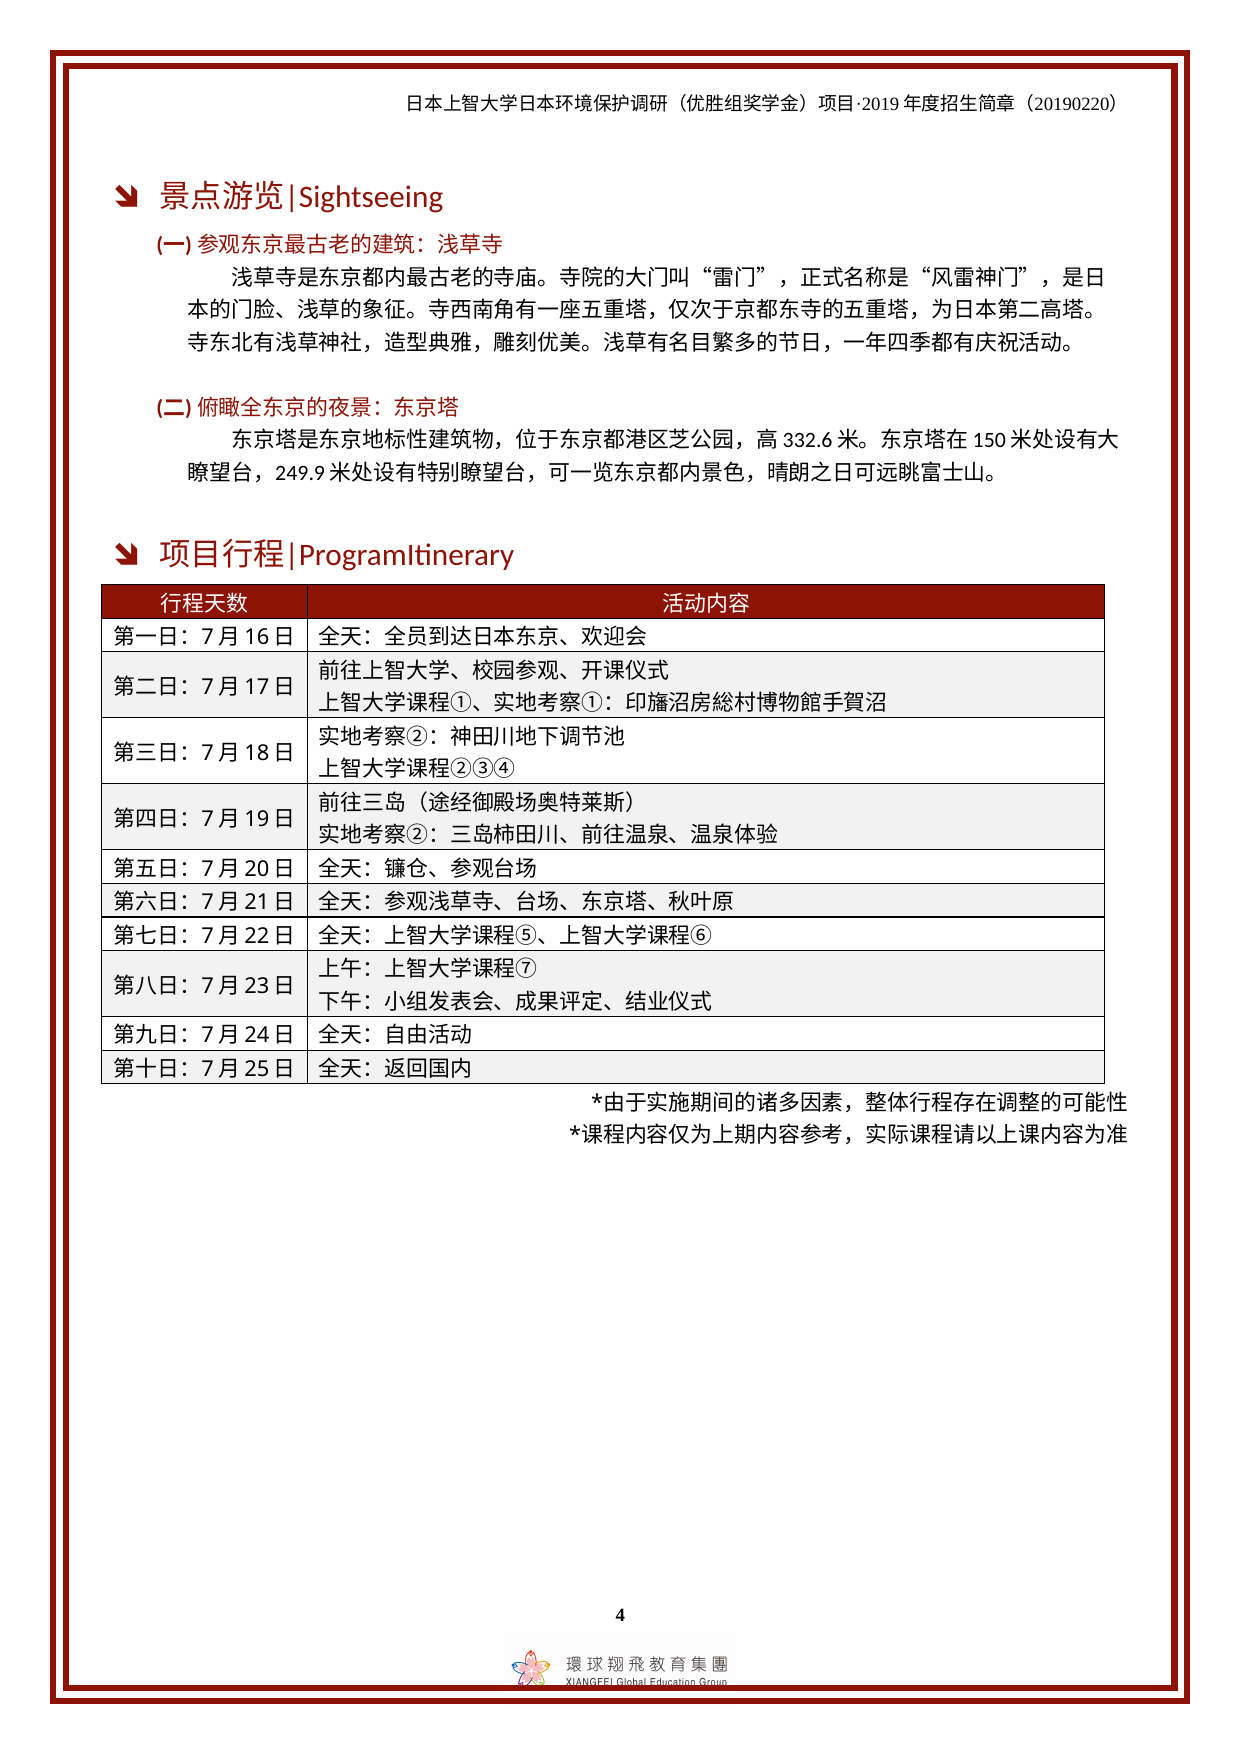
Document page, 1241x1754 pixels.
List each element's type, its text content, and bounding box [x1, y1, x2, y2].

table_cell 第九日：7月24日 [102, 1017, 307, 1049]
table_cell 前往上智大学、校园参观、开课仪式 上智大学课程①、实地考察①：印旛沼房総村博物館手賀沼 [308, 652, 1104, 717]
table_cell 第六日：7月21日 [102, 884, 307, 916]
subtitle 景点游览|Sightseeing [112, 162, 1128, 227]
table_cell 全天：参观浅草寺、台场、东京塔、秋叶原 [308, 884, 1104, 916]
table_cell 上午：上智大学课程⑦ 下午：小组发表会、成果评定、结业仪式 [308, 951, 1104, 1016]
table_cell 全天：返回国内 [308, 1051, 1104, 1083]
table_header 活动内容 [308, 585, 1104, 618]
list 俯瞰全东京的夜景：东京塔 [156, 389, 1128, 422]
table_cell 第三日：7月18日 [102, 718, 307, 783]
list 参观东京最古老的建筑：浅草寺 [156, 227, 1128, 259]
table_cell 全天：自由活动 [308, 1017, 1104, 1049]
table_cell 第十日：7月25日 [102, 1051, 307, 1083]
table_cell 第四日：7月19日 [102, 784, 307, 849]
table_cell 全天：镰仓、参观台场 [308, 850, 1104, 883]
text 浅草寺是东京都内最古老的寺庙。寺院的大门叫“雷门”，正式名称是“风雷神门”，是日本的门脸、浅草的象征。寺西南角有一座五重塔，仅次于京都东寺的五重塔，为日本第二高塔。寺东北有浅草神社，造型典雅，雕刻优美。浅草有名目繁多的节日，一年四季都有庆祝活动。 [187, 259, 1128, 357]
text *课程内容仅为上期内容参考，实际课程请以上课内容为准 [112, 1117, 1128, 1149]
table_cell 全天：全员到达日本东京、欢迎会 [308, 619, 1104, 651]
subtitle 项目行程|ProgramItinerary [112, 519, 1128, 584]
table_cell 第一日：7月16日 [102, 619, 307, 651]
table_cell 第二日：7月17日 [102, 652, 307, 717]
picture [503, 1691, 737, 1698]
text *由于实施期间的诸多因素，整体行程存在调整的可能性 [112, 1084, 1128, 1117]
table_header 行程天数 [102, 585, 307, 618]
table_cell 第五日：7月20日 [102, 850, 307, 883]
table_cell 前往三岛（途经御殿场奥特莱斯） 实地考察②：三岛柿田川、前往温泉、温泉体验 [308, 784, 1104, 849]
table_cell 全天：上智大学课程⑤、上智大学课程⑥ [308, 918, 1104, 950]
text 东京塔是东京地标性建筑物，位于东京都港区芝公园，高332.6米。东京塔在150米处设有大瞭望台，249.9米处设有特别瞭望台，可一览东京都内景色，晴朗之日可远眺富士山。 [187, 422, 1128, 487]
table_cell 第七日：7月22日 [102, 918, 307, 950]
table_cell 第八日：7月23日 [102, 951, 307, 1016]
picture [503, 1632, 737, 1685]
table_cell 实地考察②：神田川地下调节池 上智大学课程②③④ [308, 718, 1104, 783]
